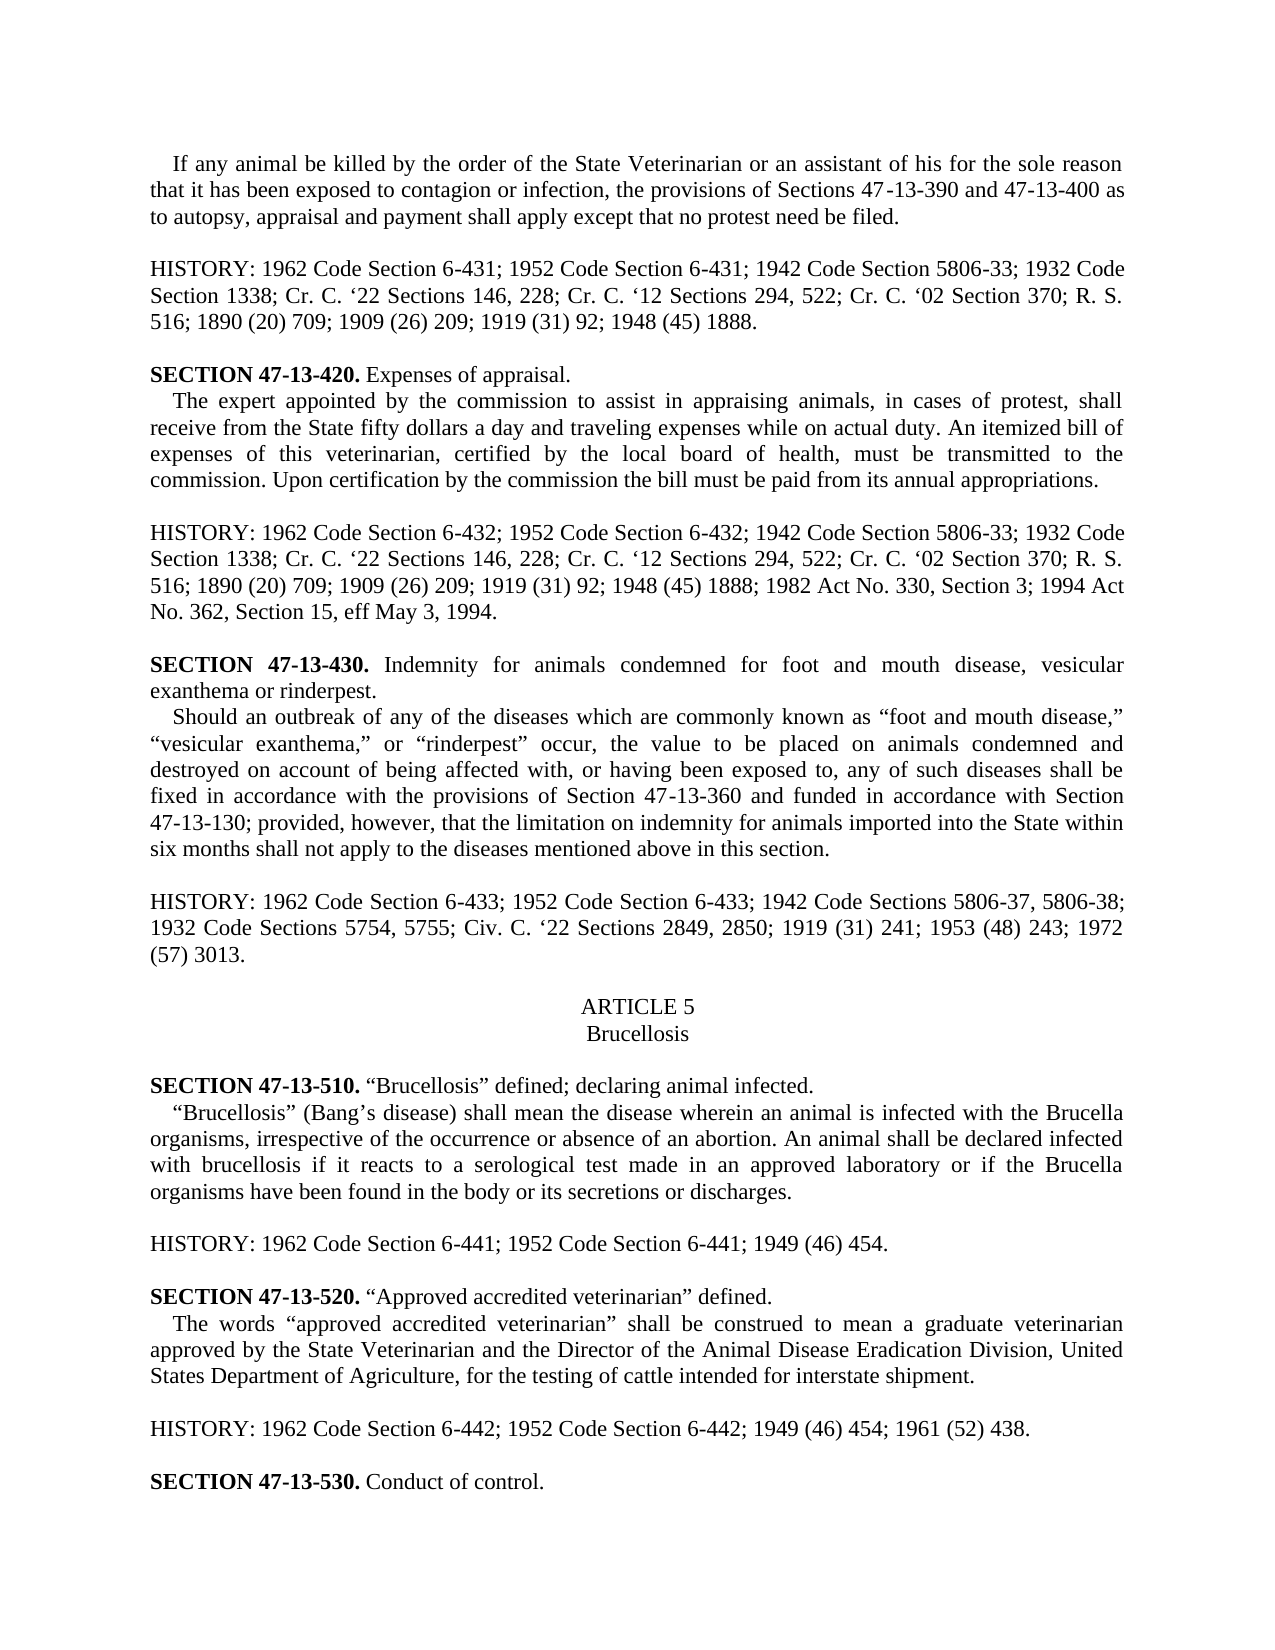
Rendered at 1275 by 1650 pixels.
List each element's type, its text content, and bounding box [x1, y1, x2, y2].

text If any animal be killed by the order of the State Veterinarian or an assistant of his for the sole reason that it has been exposed to contagion or infection, the provisions of Sections 47-13-390 and 47-13-400 as to autopsy, appraisal and payment shall apply except that no protest need be filed. [150, 150, 1125, 229]
text HISTORY: 1962 Code Section 6-433; 1952 Code Section 6-433; 1942 Code Sections 5806-37, 5806-38; 1932 Code Sections 5754, 5755; Civ. C. ‘22 Sections 2849, 2850; 1919 (31) 241; 1953 (48) 243; 1972 (57) 3013. [150, 888, 1125, 967]
text Brucellosis [150, 1020, 1125, 1046]
text HISTORY: 1962 Code Section 6-432; 1952 Code Section 6-432; 1942 Code Section 5806-33; 1932 Code Section 1338; Cr. C. ‘22 Sections 146, 228; Cr. C. ‘12 Sections 294, 522; Cr. C. ‘02 Section 370; R. S. 516; 1890 (20) 709; 1909 (26) 209; 1919 (31) 92; 1948 (45) 1888; 1982 Act No. 330, Section 3; 1994 Act No. 362, Section 15, eff May 3, 1994. [150, 519, 1125, 624]
text The expert appointed by the commission to assist in appraising animals, in cases of protest, shall receive from the State fifty dollars a day and traveling expenses while on actual duty. An itemized bill of expenses of this veterinarian, certified by the local board of health, must be transmitted to the commission. Upon certification by the commission the bill must be paid from its annual appropriations. [150, 387, 1125, 493]
text SECTION 47-13-430. Indemnity for animals condemned for foot and mouth disease, vesicular exanthema or rinderpest. [150, 651, 1125, 703]
text SECTION 47-13-520. “Approved accredited veterinarian” defined. [150, 1283, 1125, 1309]
text HISTORY: 1962 Code Section 6-431; 1952 Code Section 6-431; 1942 Code Section 5806-33; 1932 Code Section 1338; Cr. C. ‘22 Sections 146, 228; Cr. C. ‘12 Sections 294, 522; Cr. C. ‘02 Section 370; R. S. 516; 1890 (20) 709; 1909 (26) 209; 1919 (31) 92; 1948 (45) 1888. [150, 255, 1125, 334]
text The words “approved accredited veterinarian” shall be construed to mean a graduate veterinarian approved by the State Veterinarian and the Director of the Animal Disease Eradication Division, United States Department of Agriculture, for the testing of cattle intended for interstate shipment. [150, 1309, 1125, 1389]
text ARTICLE 5 [150, 993, 1125, 1020]
text “Brucellosis” (Bang’s disease) shall mean the disease wherein an animal is infected with the Brucella organisms, irrespective of the occurrence or absence of an abortion. An animal shall be declared infected with brucellosis if it reacts to a serological test made in an approved laboratory or if the Brucella organisms have been found in the body or its secretions or discharges. [150, 1099, 1125, 1204]
text Should an outbreak of any of the diseases which are commonly known as “foot and mouth disease,” “vesicular exanthema,” or “rinderpest” occur, the value to be placed on animals condemned and destroyed on account of being affected with, or having been exposed to, any of such diseases shall be fixed in accordance with the provisions of Section 47-13-360 and funded in accordance with Section 47-13-130; provided, however, that the limitation on indemnity for animals imported into the State within six months shall not apply to the diseases mentioned above in this section. [150, 703, 1125, 862]
text SECTION 47-13-510. “Brucellosis” defined; declaring animal infected. [150, 1072, 1125, 1099]
text SECTION 47-13-420. Expenses of appraisal. [150, 361, 1125, 387]
text HISTORY: 1962 Code Section 6-441; 1952 Code Section 6-441; 1949 (46) 454. [150, 1231, 1125, 1257]
text HISTORY: 1962 Code Section 6-442; 1952 Code Section 6-442; 1949 (46) 454; 1961 (52) 438. [150, 1415, 1125, 1441]
text SECTION 47-13-530. Conduct of control. [150, 1468, 1125, 1494]
